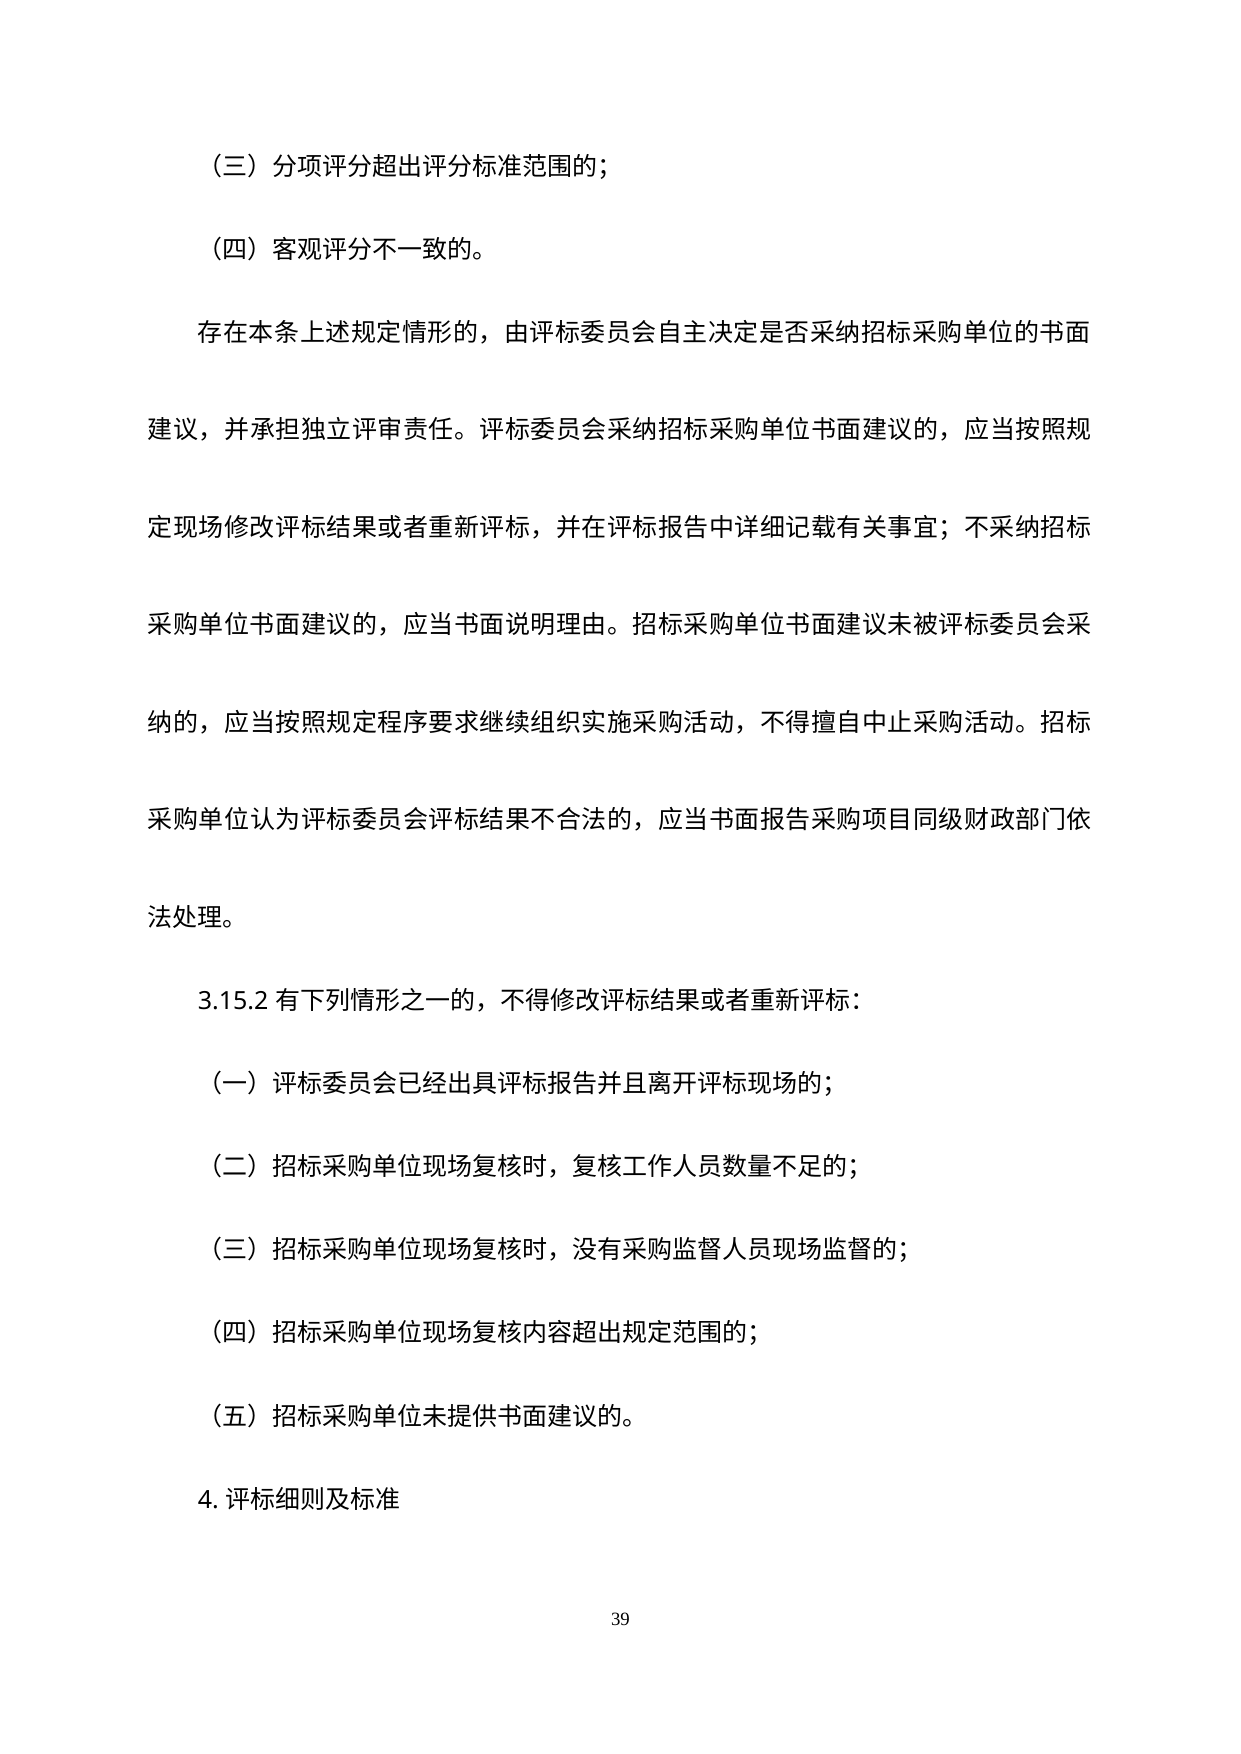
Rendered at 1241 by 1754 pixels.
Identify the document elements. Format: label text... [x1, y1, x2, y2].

text （五）招标采购单位未提供书面建议的。 [148, 1382, 1092, 1447]
text （四）客观评分不一致的。 [148, 215, 1092, 280]
text 存在本条上述规定情形的，由评标委员会自主决定是否采纳招标采购单位的书面建议，并承担独立评审责任。评标委员会采纳招标采购单位书面建议的，应当按照规定现场修改评标结果或者重新评标，并在评标报告中详细记载有关事宜；不采纳招标采购单位书面建议的，应当书面说明理由。招标采购单位书面建议未被评标委员会采纳的，应当按照规定程序要求继续组织实施采购活动，不得擅自中止采购活动。招标采购单位认为评标委员会评标结果不合法的，应当书面报告采购项目同级财政部门依法处理。 [148, 298, 1092, 948]
text （四）招标采购单位现场复核内容超出规定范围的； [148, 1298, 1092, 1363]
text （三）分项评分超出评分标准范围的； [148, 132, 1092, 197]
text 3.15.2 有下列情形之一的，不得修改评标结果或者重新评标： [148, 966, 1092, 1031]
text 4. 评标细则及标准 [148, 1465, 1092, 1530]
text （三）招标采购单位现场复核时，没有采购监督人员现场监督的； [148, 1215, 1092, 1280]
text （一）评标委员会已经出具评标报告并且离开评标现场的； [148, 1049, 1092, 1114]
text （二）招标采购单位现场复核时，复核工作人员数量不足的； [148, 1132, 1092, 1197]
